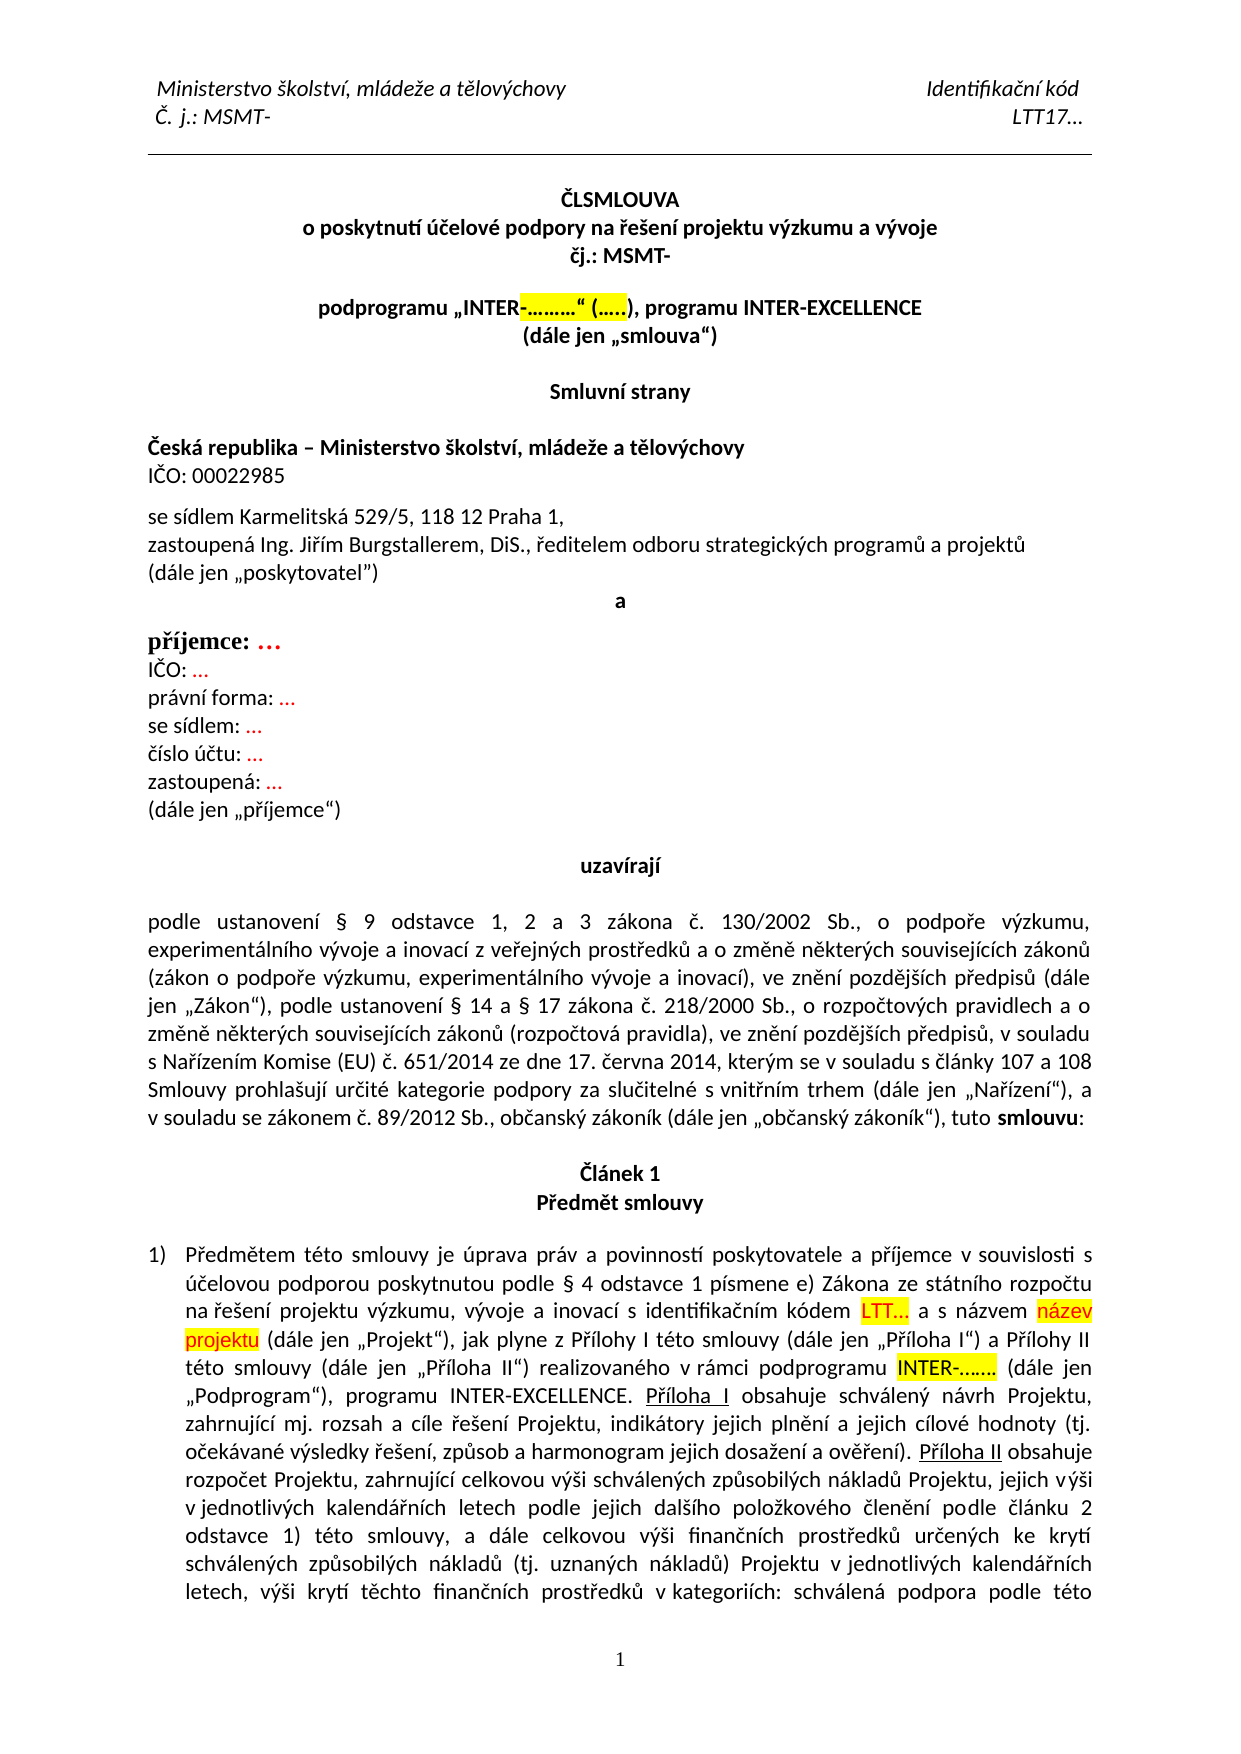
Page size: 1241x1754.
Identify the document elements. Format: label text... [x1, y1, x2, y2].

text IČO: … [148, 655, 1092, 683]
text právní forma: … [148, 683, 1092, 711]
text čj.: MSMT- [148, 241, 1092, 269]
text Smluvní strany [148, 377, 1092, 405]
text příjemce: … [148, 626, 1092, 655]
text a [148, 586, 1092, 614]
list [148, 1241, 1092, 1605]
text (dále jen „příjemce“) [148, 795, 1092, 823]
text o poskytnutí účelové podpory na řešení projektu výzkumu a vývoje [148, 213, 1092, 241]
text Česká republika – Ministerstvo školství, mládeže a tělovýchovy [148, 433, 1092, 461]
text uzavírají [148, 851, 1092, 879]
text podprogramu „INTER-………“ (…..), programu INTER-EXCELLENCE [148, 293, 520, 321]
text Předmět smlouvy [148, 1188, 1092, 1216]
text podle ustanovení § 9 odstavce 1, 2 a 3 zákona č. 130/2002 Sb., o podpoře výzkumu, experimentálního vývoje a inovací z veřejných prostředků a o změně některých souvisejících zákonů (zákon o podpoře výzkumu, experimentálního vývoje a inovací), ve znění pozdějších předpisů (dále jen „Zákon“), podle ustanovení § 14 a § 17 zákona č. 218/2000 Sb., o rozpočtových pravidlech a o změně některých souvisejících zákonů (rozpočtová pravidla), ve znění pozdějších předpisů, v souladu s Nařízením Komise (EU) č. 651/2014 ze dne 17. června 2014, kterým se v souladu s články 107 a 108 Smlouvy prohlašují určité kategorie podpory za slučitelné s vnitřním trhem (dále jen „Nařízení“), a v souladu se zákonem č. 89/2012 Sb., občanský zákoník (dále jen „občanský zákoník“), tuto smlouvu: [148, 907, 1092, 1132]
text podprogramu „INTER-………“ (…..), programu INTER-EXCELLENCE [627, 293, 1092, 321]
text člsmlouva [148, 185, 1092, 213]
text se sídlem Karmelitská 529/5, 118 12 Praha 1, [148, 502, 1092, 530]
text zastoupená Ing. Jiřím Burgstallerem, DiS., ředitelem odboru strategických programů a projektů [148, 530, 1092, 558]
text (dále jen „poskytovatel”) [148, 558, 1092, 586]
text (dále jen „smlouva“) [148, 321, 1092, 349]
text číslo účtu: … [148, 739, 1092, 767]
text zastoupená: … [148, 767, 1092, 795]
text IČO: 00022985 [148, 461, 1092, 489]
text se sídlem: … [148, 711, 1092, 739]
